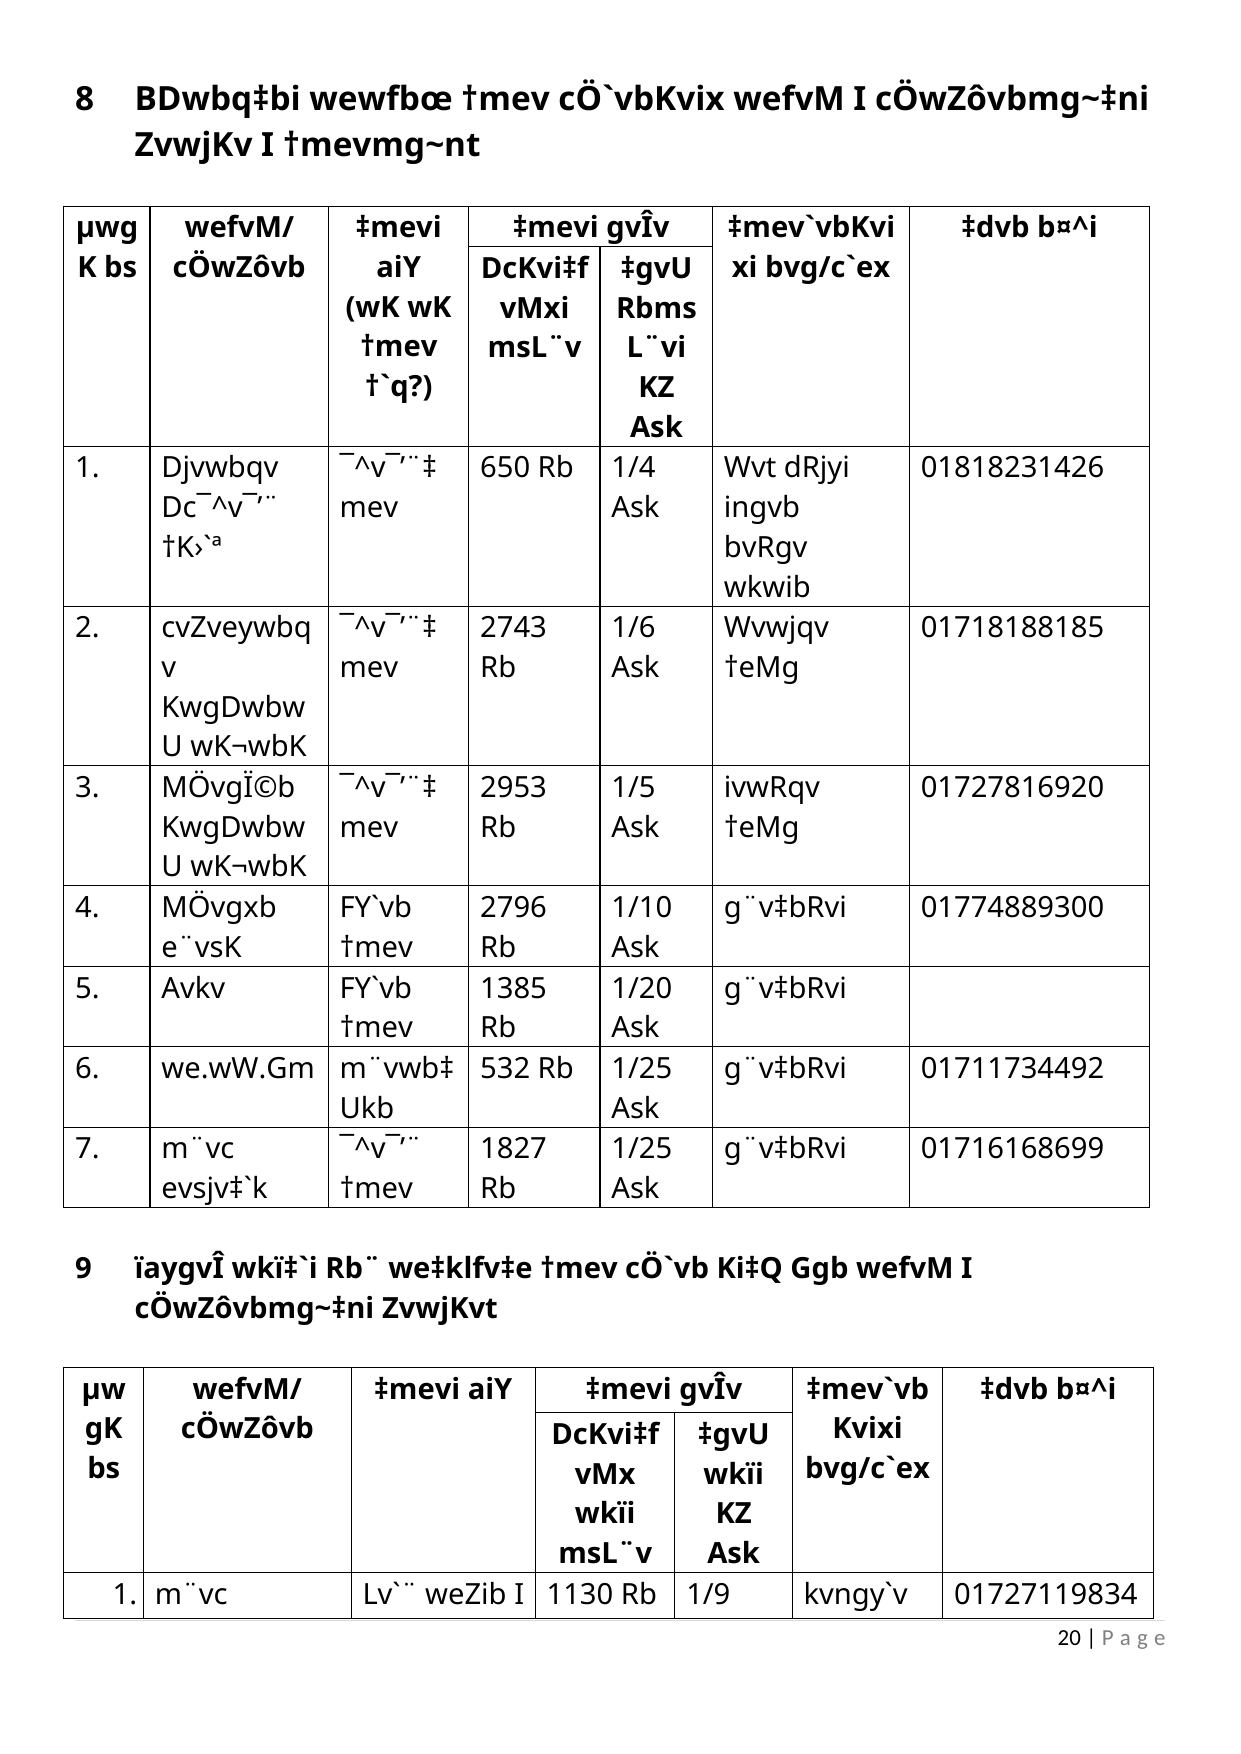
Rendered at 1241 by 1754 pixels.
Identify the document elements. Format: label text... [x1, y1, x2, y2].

table_cell ‡gvU RbmsL¨vi KZ Ask [601, 247, 712, 446]
table_cell g¨v‡bRvi [713, 967, 909, 1046]
table_cell ‡gvU wkïi KZ Ask [675, 1413, 792, 1572]
table_header µwgK bs [64, 1368, 143, 1572]
table_header wefvM/cÖwZôvb [151, 207, 328, 446]
table_cell kvngy`v bvRgv [793, 1573, 942, 1617]
table_header ‡mev`vbKvixi bvg/c`ex [793, 1368, 942, 1572]
table_cell DcKvi‡fvMx wkïi msL¨v [536, 1413, 674, 1572]
table_cell Wvwjqv †eMg [713, 607, 909, 765]
table_cell 01711734492 [910, 1047, 1149, 1127]
table_cell Avkv [151, 967, 328, 1046]
table_cell 1130 Rb [536, 1573, 674, 1617]
table_cell g¨v‡bRvi [713, 886, 909, 966]
table_cell 01727119834 [943, 1573, 1153, 1617]
table_header ‡mevi aiY (wK wK †mev †`q?) [329, 207, 468, 446]
table_cell ¯^v¯’¨ †mev [329, 1128, 468, 1207]
table_header ‡mevi gvÎv [536, 1368, 792, 1412]
table_cell ¯^v¯’¨‡mev [329, 447, 468, 606]
table_cell [64, 886, 149, 966]
table_cell cvZveywbqv KwgDwbwU wK¬wbK [151, 607, 328, 765]
table_cell 1/4 Ask [601, 447, 712, 606]
table_header ‡mevi aiY [352, 1368, 535, 1572]
table_cell 01818231426 [910, 447, 1149, 606]
table_cell 1/6 Ask [601, 607, 712, 765]
table_cell [64, 607, 149, 765]
table_cell 01774889300 [910, 886, 1149, 966]
table_cell we.wW.Gm [151, 1047, 328, 1127]
table_cell ¯^v¯’¨‡mev [329, 607, 468, 765]
table_cell [64, 766, 149, 885]
table_cell 1/25 Ask [601, 1047, 712, 1127]
table_header µwgK bs [64, 207, 149, 446]
table_cell m¨vc evsjv‡`k [151, 1128, 328, 1207]
table_cell m¨vwb‡Ukb [329, 1047, 468, 1127]
table_cell g¨v‡bRvi [713, 1128, 909, 1207]
table_cell 2796 Rb [469, 886, 599, 966]
table_cell Wvt dRjyi ingvb bvRgv wkwib [713, 447, 909, 606]
table_cell [64, 1047, 149, 1127]
table_cell [910, 967, 1149, 1046]
table_cell 01718188185 [910, 607, 1149, 765]
table_cell ivwRqv †eMg [713, 766, 909, 885]
table_header ‡mevi gvÎv [469, 207, 712, 246]
table_cell 01716168699 [910, 1128, 1149, 1207]
table_cell 650 Rb [469, 447, 599, 606]
table_cell FY`vb †mev [329, 886, 468, 966]
table_cell MÖvgÏ©b KwgDwbwU wK¬wbK [151, 766, 328, 885]
table_cell 1385 Rb [469, 967, 599, 1046]
table_header ‡mev`vbKvixi bvg/c`ex [713, 207, 909, 446]
table_cell g¨v‡bRvi [713, 1047, 909, 1127]
list BDwbq‡bi wewfbœ †mev cÖ`vbKvix wefvM I cÖwZôvbmg~‡ni ZvwjKv I †mevmg~nt [75, 75, 1165, 166]
table_cell [64, 447, 149, 606]
table_cell 1827 Rb [469, 1128, 599, 1207]
table_cell DcKvi‡fvMxi msL¨v [469, 247, 599, 446]
table_cell 2953 Rb [469, 766, 599, 885]
table_cell 1/10 Ask [601, 886, 712, 966]
table_cell ¯^v¯’¨‡mev [329, 766, 468, 885]
table_cell Djvwbqv Dc¯^v¯’¨ †K›`ª [151, 447, 328, 606]
table_cell [64, 1573, 143, 1617]
table_cell 1/25 Ask [601, 1128, 712, 1207]
table_cell MÖvgxb e¨vsK [151, 886, 328, 966]
table_cell [64, 1128, 149, 1207]
table_cell 532 Rb [469, 1047, 599, 1127]
table_header ‡dvb b¤^i [943, 1368, 1153, 1572]
table_cell [64, 967, 149, 1046]
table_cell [144, 1573, 351, 1617]
table_cell 1/9 Ask [675, 1573, 792, 1617]
table_cell FY`vb †mev [329, 967, 468, 1046]
list ïaygvÎ wkï‡`i Rb¨ we‡klfv‡e †mev cÖ`vb Ki‡Q Ggb wefvM I cÖwZôvbmg~‡ni ZvwjKvt [75, 1248, 1165, 1327]
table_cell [352, 1573, 535, 1617]
table_cell 01727816920 [910, 766, 1149, 885]
table_cell 1/5 Ask [601, 766, 712, 885]
table_cell 1/20 Ask [601, 967, 712, 1046]
table_header ‡dvb b¤^i [910, 207, 1149, 446]
table_header wefvM/cÖwZôvb [144, 1368, 351, 1572]
table_cell 2743 Rb [469, 607, 599, 765]
